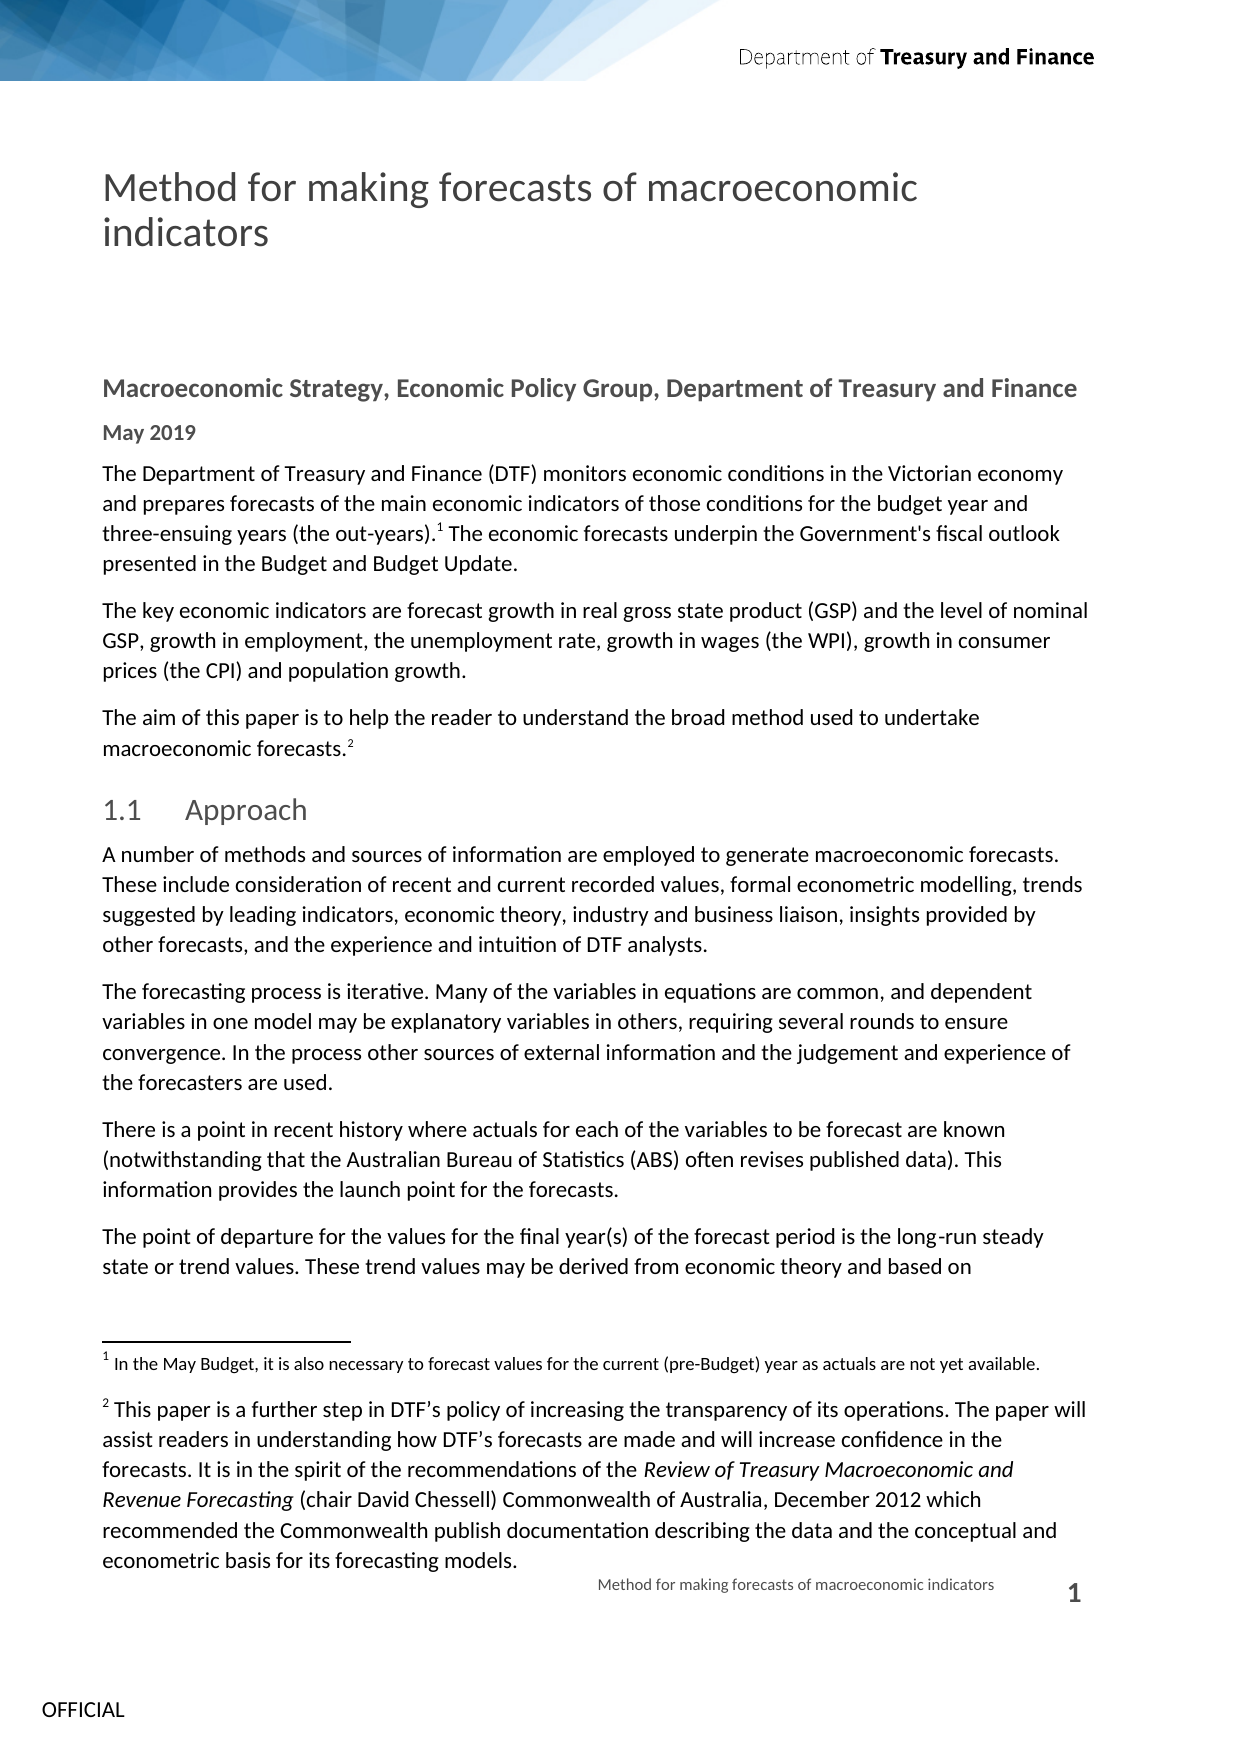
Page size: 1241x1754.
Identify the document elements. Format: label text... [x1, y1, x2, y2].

text The forecasting process is iterative. Many of the variables in equations are common, and dependent variables in one model may be explanatory variables in others, requiring several rounds to ensure convergence. In the process other sources of external information and the judgement and experience of the forecasters are used. [102, 977, 1093, 1096]
text There is a point in recent history where actuals for each of the variables to be forecast are known (notwithstanding that the Australian Bureau of Statistics (ABS) often revises published data). This information provides the launch point for the forecasts. [102, 1115, 1093, 1203]
text The aim of this paper is to help the reader to understand the broad method used to undertake macroeconomic forecasts. [102, 703, 1093, 762]
subtitle May 2019 [102, 419, 1093, 446]
subtitle Macroeconomic Strategy, Economic Policy Group, Department of Treasury and Finance [102, 373, 1093, 403]
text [102, 1222, 1093, 1280]
text The Department of Treasury and Finance (DTF) monitors economic conditions in the Victorian economy and prepares forecasts of the main economic indicators of those conditions for the budget year and three-ensuing years (the out-years). The economic forecasts underpin the Government's fiscal outlook presented in the Budget and Budget Update. [102, 459, 1093, 577]
text The key economic indicators are forecast growth in real gross state product (GSP) and the level of nominal GSP, growth in employment, the unemployment rate, growth in wages (the WPI), growth in consumer prices (the CPI) and population growth. [102, 596, 1093, 684]
subtitle Method for making forecasts of macroeconomic indicators [102, 165, 1093, 257]
text A number of methods and sources of information are employed to generate macroeconomic forecasts. These include consideration of recent and current recorded values, formal econometric modelling, trends suggested by leading indicators, economic theory, industry and business liaison, insights provided by other forecasts, and the experience and intuition of DTF analysts. [102, 840, 1093, 958]
picture [0, 0, 797, 81]
subtitle Approach [102, 793, 1093, 827]
